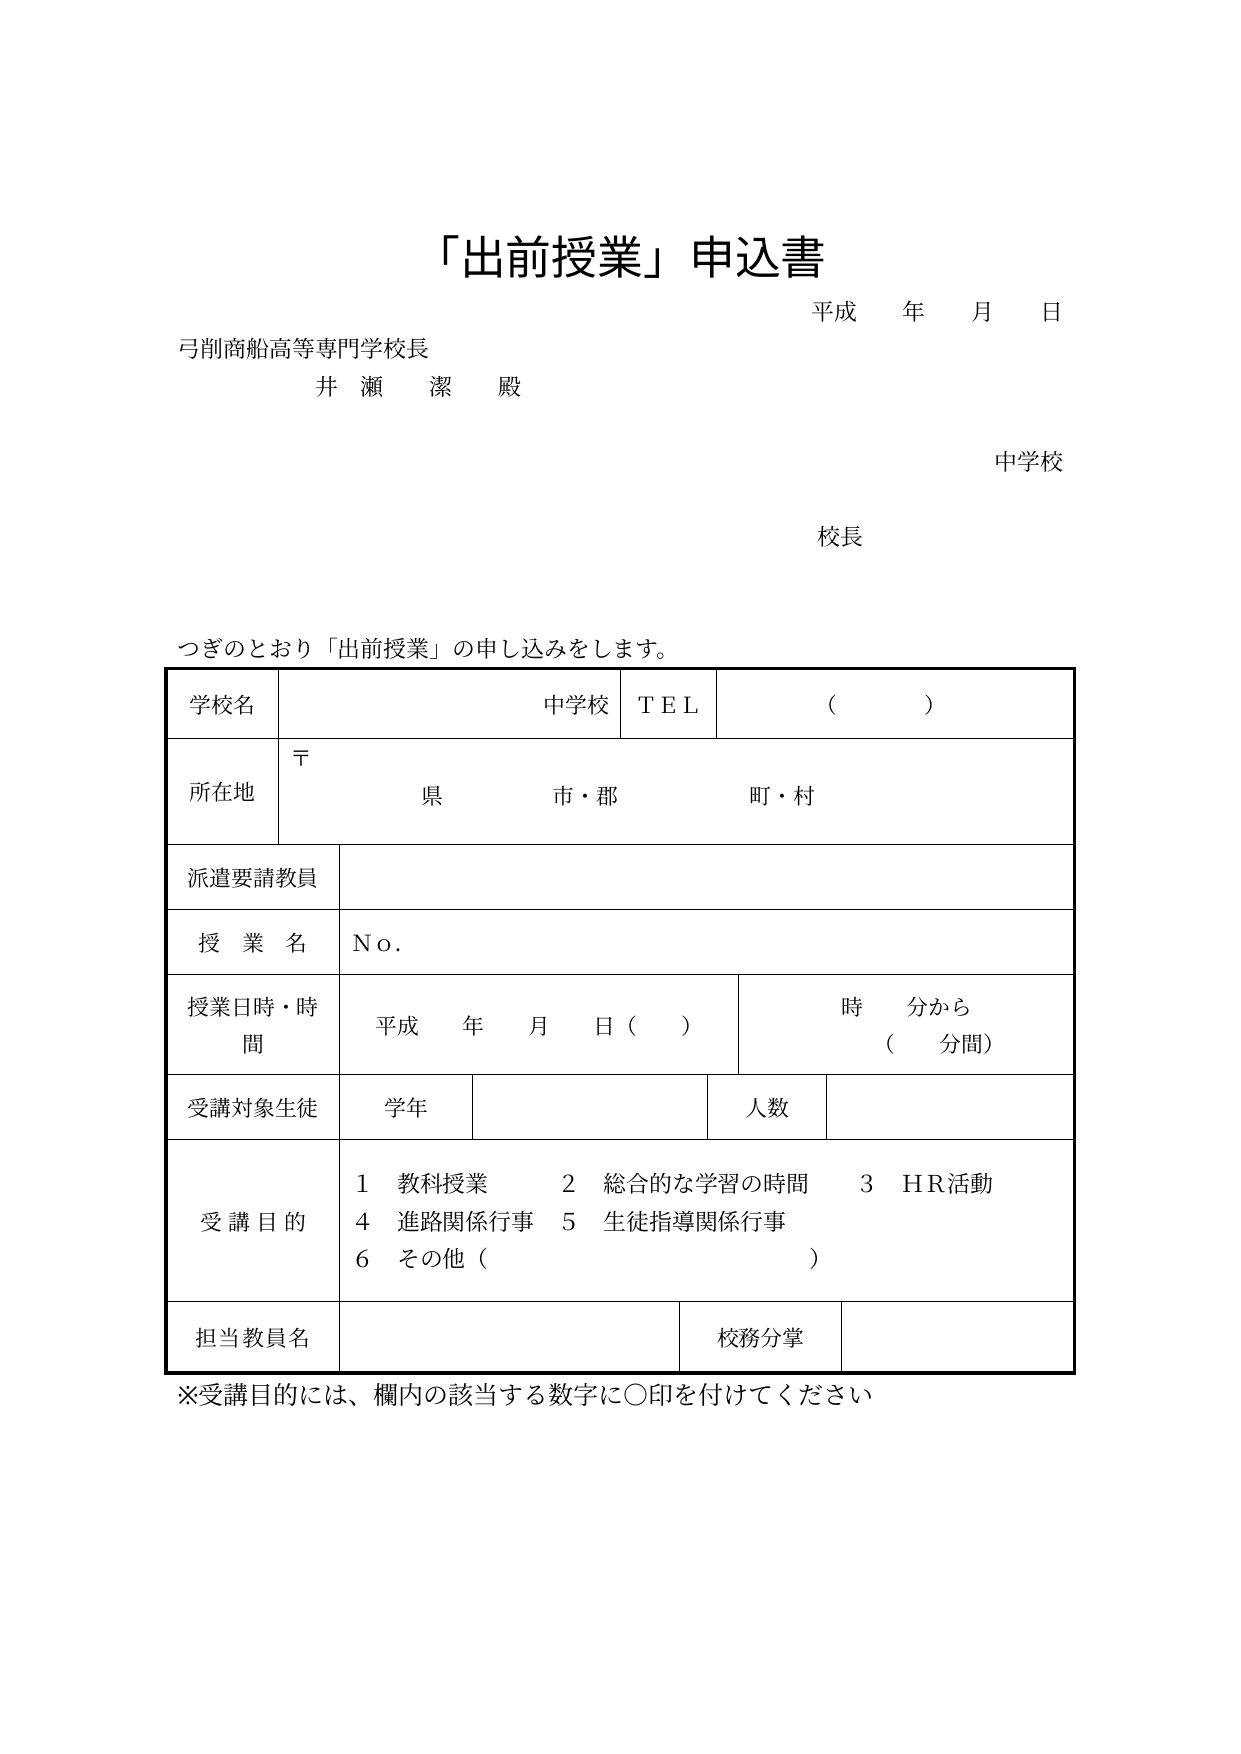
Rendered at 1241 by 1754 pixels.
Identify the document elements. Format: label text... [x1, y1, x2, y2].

table_cell [827, 1075, 1073, 1139]
table_cell 受講目的 [168, 1140, 339, 1301]
table_cell 所在地 [168, 739, 278, 844]
text 校長 [177, 517, 976, 554]
table_cell 時 分から （ 分間） [739, 975, 1073, 1074]
table_cell １ 教科授業 ２ 総合的な学習の時間 ３ ＨＲ活動 ４ 進路関係行事 ５ 生徒指導関係行事 ６ その他（ ） [340, 1140, 1073, 1301]
table_cell 授 業 名 [168, 910, 339, 974]
text ※受講目的には、欄内の該当する数字に○印を付けてください [177, 1375, 1063, 1412]
table_cell 〒 県 市・郡 町・村 [279, 739, 1073, 844]
table_header 学校名 [168, 670, 278, 738]
text つぎのとおり「出前授業」の申し込みをします。 [177, 629, 1063, 667]
table_cell 受講対象生徒 [168, 1075, 339, 1139]
table_cell 担当教員名 [168, 1302, 339, 1371]
text 中学校 [177, 442, 1063, 479]
table_header 中学校 [279, 670, 620, 738]
text 「出前授業」申込書 [177, 217, 1063, 292]
table_cell 派遣要請教員 [168, 845, 339, 909]
table_header （ ） [717, 670, 1073, 738]
table_cell 校務分掌 [680, 1302, 841, 1371]
table_header ＴＥＬ [621, 670, 716, 738]
text 井 瀬 潔 殿 [177, 367, 1063, 404]
table_cell 学年 [340, 1075, 472, 1139]
table_cell Ｎｏ. [340, 910, 1073, 974]
table_cell [473, 1075, 707, 1139]
table_cell [842, 1302, 1073, 1371]
table_cell 授業日時・時間 [168, 975, 339, 1074]
table_cell [340, 1302, 679, 1371]
text 平成 年 月 日 [177, 292, 1063, 329]
text 弓削商船高等専門学校長 [177, 329, 1063, 367]
table_cell [340, 845, 1073, 909]
table_cell 人数 [708, 1075, 826, 1139]
table_cell 平成 年 月 日（ ） [340, 975, 738, 1074]
